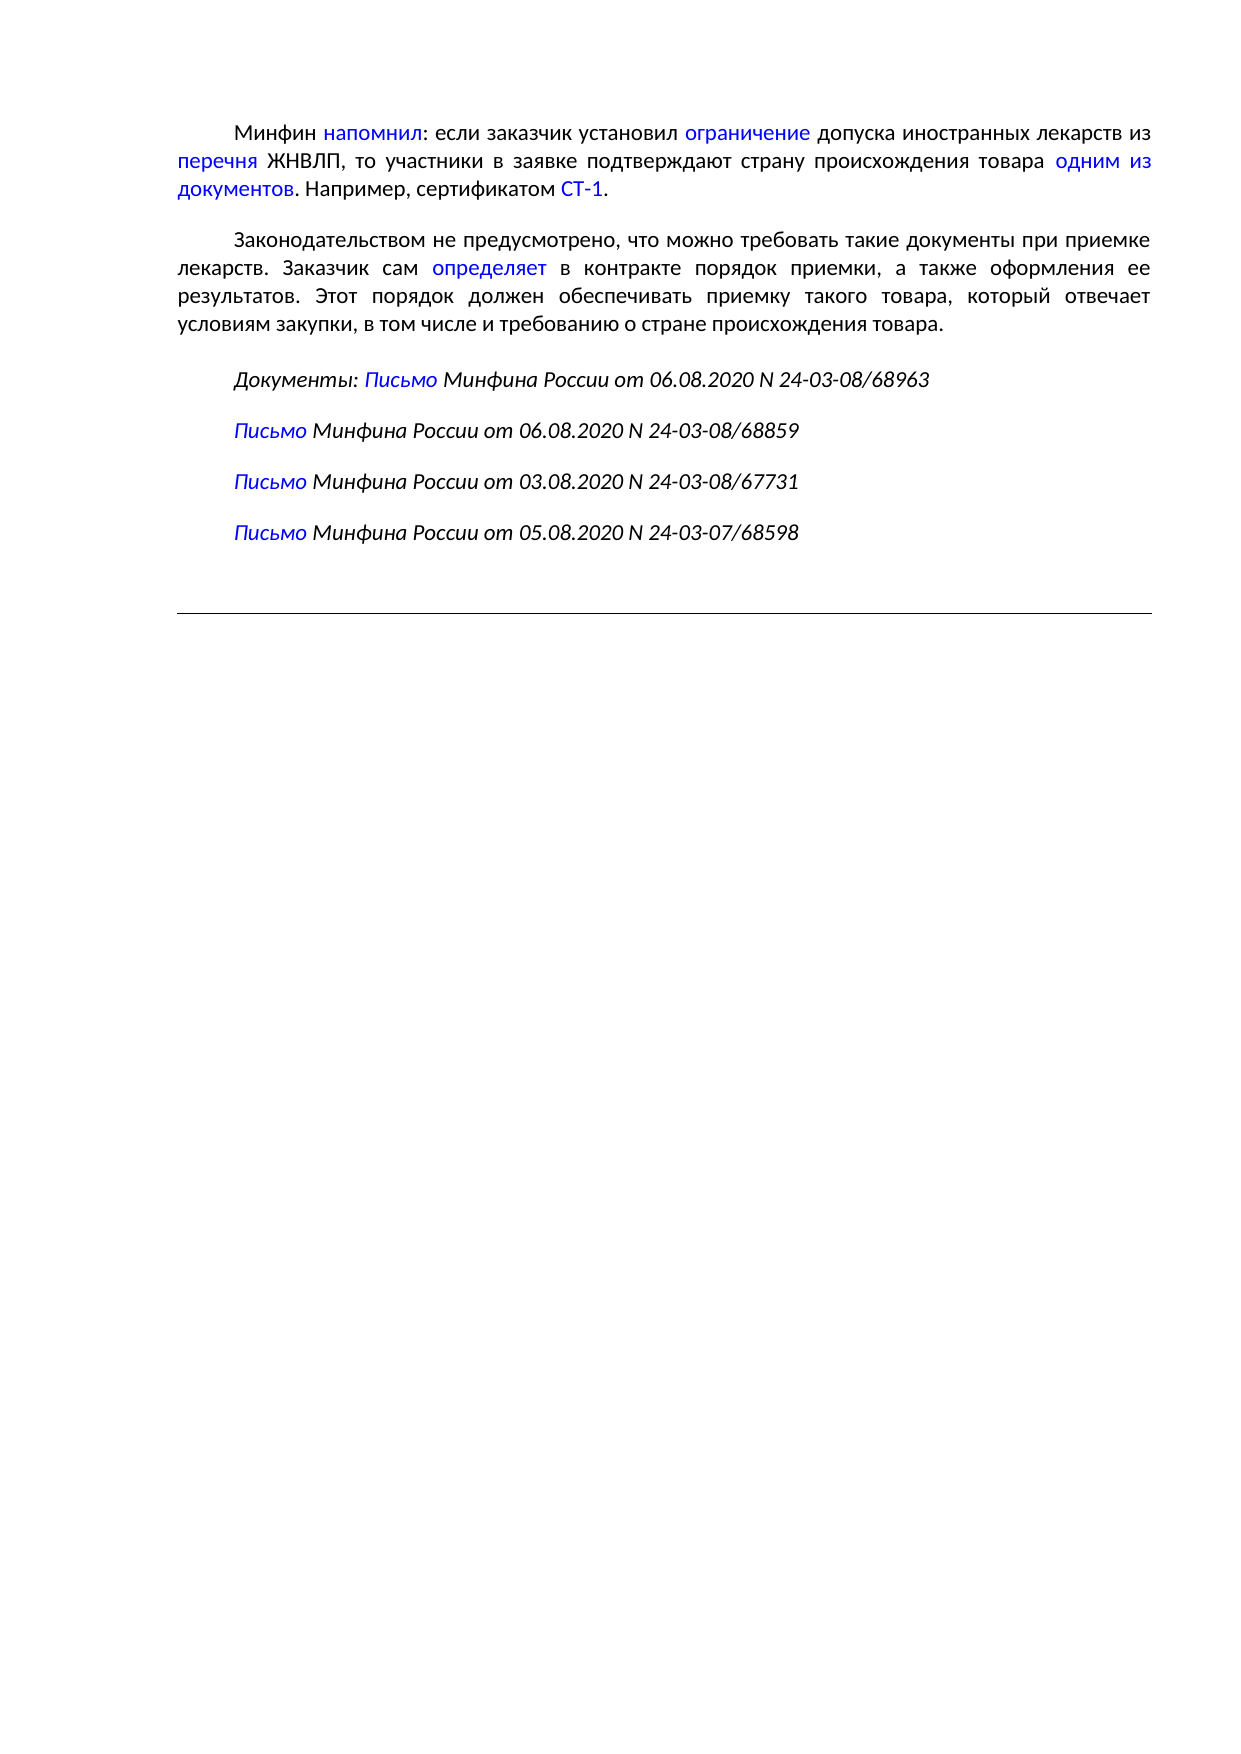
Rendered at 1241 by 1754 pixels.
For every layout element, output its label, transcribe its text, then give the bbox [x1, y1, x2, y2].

text Документы: Письмо Минфина России от 06.08.2020 N 24-03-08/68963 [177, 365, 1152, 393]
text Минфин напомнил: если заказчик установил ограничение допуска иностранных лекарств из перечня ЖНВЛП, то участники в заявке подтверждают страну происхождения товара одним из документов. Например, сертификатом СТ-1. [177, 118, 1152, 202]
text Письмо Минфина России от 05.08.2020 N 24-03-07/68598 [177, 518, 1152, 546]
text Законодательством не предусмотрено, что можно требовать такие документы при приемке лекарств. Заказчик сам определяет в контракте порядок приемки, а также оформления ее результатов. Этот порядок должен обеспечивать приемку такого товара, который отвечает условиям закупки, в том числе и требованию о стране происхождения товара. [177, 225, 1152, 337]
text Письмо Минфина России от 06.08.2020 N 24-03-08/68859 [177, 416, 1152, 444]
text Письмо Минфина России от 03.08.2020 N 24-03-08/67731 [177, 467, 1152, 495]
